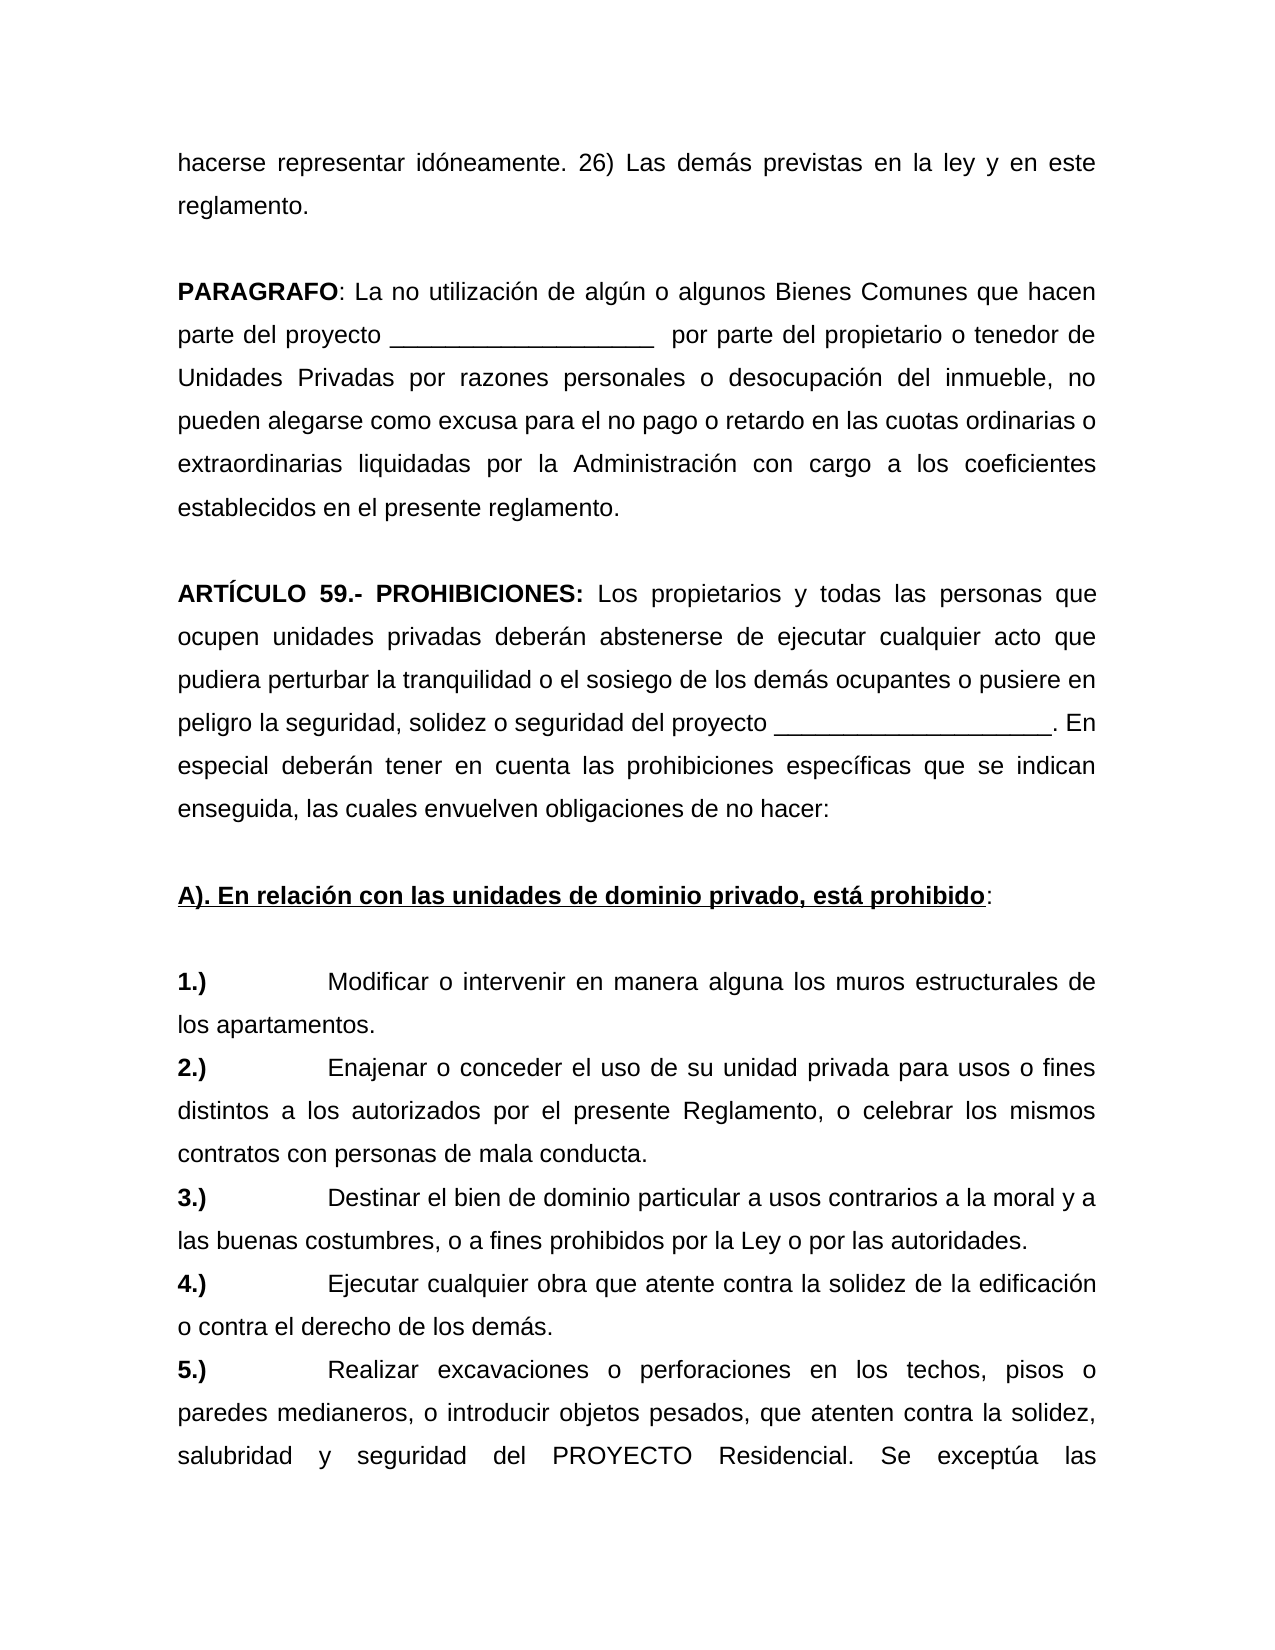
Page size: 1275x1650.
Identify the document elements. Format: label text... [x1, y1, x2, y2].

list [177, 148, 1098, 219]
list Modificar o intervenir en manera alguna los muros estructurales de los apartamentos. [177, 967, 1098, 1039]
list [177, 1355, 1098, 1470]
text ARTÍCULO 59.- PROHIBICIONES: Los propietarios y todas las personas que ocupen unidades privadas deberán abstenerse de ejecutar cualquier acto que pudiera perturbar la tranquilidad o el sosiego de los demás ocupantes o pusiere en peligro la seguridad, solidez o seguridad del proyecto ____________________. En especial deberán tener en cuenta las prohibiciones específicas que se indican enseguida, las cuales envuelven obligaciones de no hacer: [177, 579, 1098, 823]
list Ejecutar cualquier obra que atente contra la solidez de la edificación o contra el derecho de los demás. [177, 1269, 1098, 1341]
list Destinar el bien de dominio particular a usos contrarios a la moral y a las buenas costumbres, o a fines prohibidos por la Ley o por las autoridades. [177, 1183, 1098, 1254]
text A). En relación con las unidades de dominio privado, está prohibido: [177, 881, 1098, 909]
text PARAGRAFO: La no utilización de algún o algunos Bienes Comunes que hacen parte del proyecto ___________________ por parte del propietario o tenedor de Unidades Privadas por razones personales o desocupación del inmueble, no pueden alegarse como excusa para el no pago o retardo en las cuotas ordinarias o extraordinarias liquidadas por la Administración con cargo a los coeficientes establecidos en el presente reglamento. [177, 277, 1098, 521]
list Enajenar o conceder el uso de su unidad privada para usos o fines distintos a los autorizados por el presente Reglamento, o celebrar los mismos contratos con personas de mala conducta. [177, 1053, 1098, 1168]
